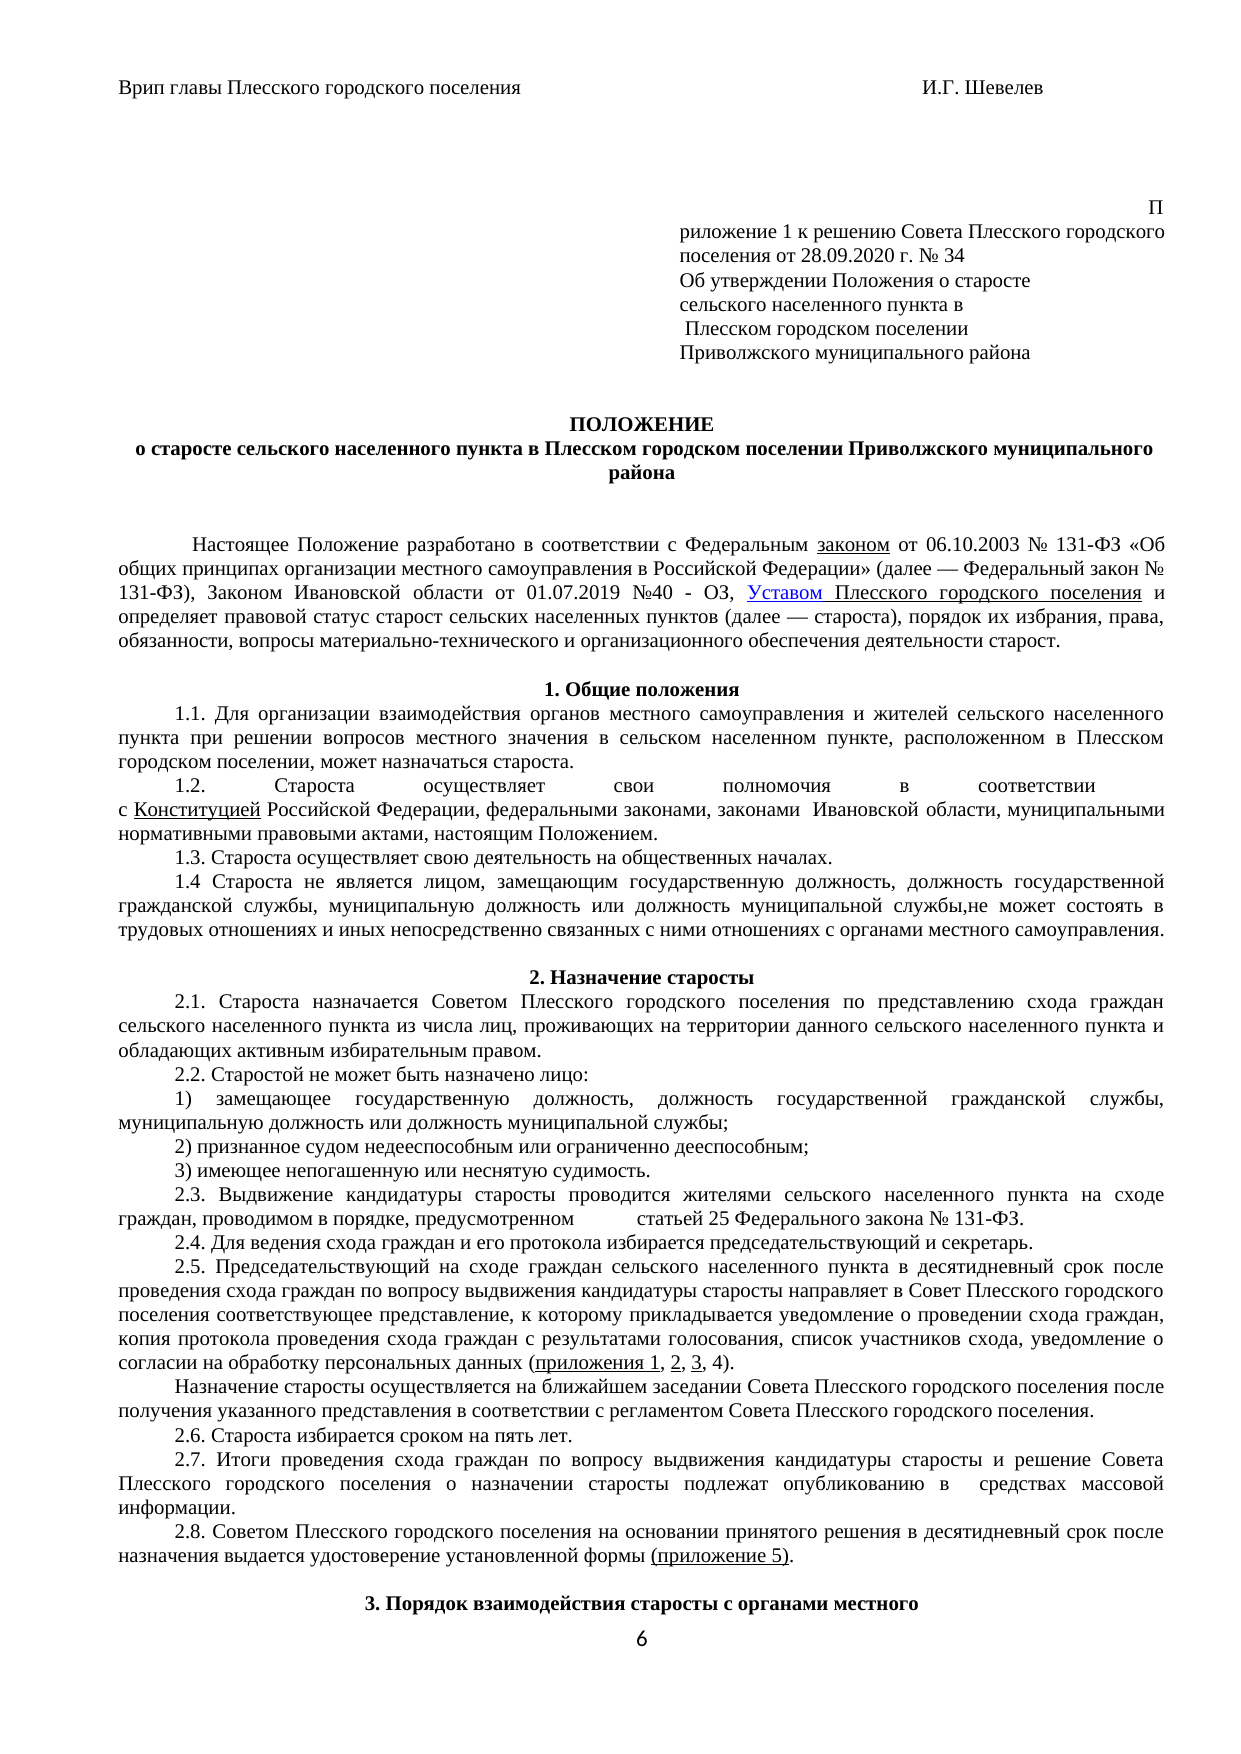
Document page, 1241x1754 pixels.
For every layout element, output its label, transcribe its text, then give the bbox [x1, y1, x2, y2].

text 2.2. Старостой не может быть назначено лицо: [118, 1062, 1165, 1086]
text 2.1. Староста назначается Советом Плесского городского поселения по представлению схода граждан сельского населенного пункта из числа лиц, проживающих на территории данного сельского населенного пункта и обладающих активным избирательным правом. [118, 989, 1165, 1062]
title ПОЛОЖЕНИЕ [118, 412, 1165, 436]
title Приложение 1 к решению Совета Плесского городского поселения от 28.09.2020 г. № 34 [679, 195, 1165, 267]
title Врип главы Плесского городского поселения И.Г. Шевелев [118, 75, 1165, 99]
text 1.3. Староста осуществляет свою деятельность на общественных началах. [118, 845, 1165, 869]
text 1.1. Для организации взаимодействия органов местного самоуправления и жителей сельского населенного пункта при решении вопросов местного значения в сельском населенном пункте, расположенном в Плесском городском поселении, может назначаться староста. [118, 701, 1165, 773]
text 2.4. Для ведения схода граждан и его протокола избирается председательствующий и секретарь. [118, 1230, 1165, 1254]
text 2) признанное судом недееспособным или ограниченно дееспособным; [118, 1134, 1165, 1158]
text 2.7. Итоги проведения схода граждан по вопросу выдвижения кандидатуры старосты и решение Совета Плесского городского поселения о назначении старосты подлежат опубликованию в средствах массовой информации. [118, 1447, 1165, 1519]
text 1.4 Староста не является лицом, замещающим государственную должность, должность государственной гражданской службы, муниципальную должность или должность муниципальной службы,не может состоять в трудовых отношениях и иных непосредственно связанных с ними отношениях с органами местного самоуправления. [118, 869, 1165, 941]
title о старосте сельского населенного пункта в Плесском городском поселении Приволжского муниципального района [118, 436, 1165, 484]
title Приволжского муниципального района [679, 340, 1165, 364]
title 2. Назначение старосты [118, 965, 1165, 989]
title 3. Порядок взаимодействия старосты с органами местного [118, 1591, 1165, 1615]
text 2.8. Советом Плесского городского поселения на основании принятого решения в десятидневный срок после назначения выдается удостоверение установленной формы (приложение 5). [118, 1519, 1165, 1567]
text Назначение старосты осуществляется на ближайшем заседании Совета Плесского городского поселения после получения указанного представления в соответствии с регламентом Совета Плесского городского поселения. [118, 1374, 1165, 1422]
text Настоящее Положение разработано в соответствии с Федеральным законом от 06.10.2003 № 131-ФЗ «Об общих принципах организации местного самоуправления в Российской Федерации» (далее — Федеральный закон № 131-ФЗ), Законом Ивановской области от 01.07.2019 №40 - ОЗ, Уставом Плесского городского поселения и определяет правовой статус старост сельских населенных пунктов (далее — староста), порядок их избрания, права, обязанности, вопросы материально-технического и организационного обеспечения деятельности старост. [118, 532, 1165, 652]
title сельского населенного пункта в [679, 292, 1165, 316]
title 1. Общие положения [118, 677, 1165, 701]
text 2.6. Староста избирается сроком на пять лет. [118, 1422, 1165, 1447]
text 2.3. Выдвижение кандидатуры старосты проводится жителями сельского населенного пункта на сходе граждан, проводимом в порядке, предусмотренном статьей 25 Федерального закона № 131-ФЗ. [118, 1182, 1165, 1230]
text 1) замещающее государственную должность, должность государственной гражданской службы, муниципальную должность или должность муниципальной службы; [118, 1086, 1165, 1134]
text 1.2. Староста осуществляет свои полномочия в соответствии с Конституцией Российской Федерации, федеральными законами, законами Ивановской области, муниципальными нормативными правовыми актами, настоящим Положением. [118, 773, 1165, 845]
title Плесском городском поселении [679, 316, 1165, 340]
title Об утверждении Положения о старосте [679, 267, 1165, 292]
text 2.5. Председательствующий на сходе граждан сельского населенного пункта в десятидневный срок после проведения схода граждан по вопросу выдвижения кандидатуры старосты направляет в Совет Плесского городского поселения соответствующее представление, к которому прикладывается уведомление о проведении схода граждан, копия протокола проведения схода граждан с результатами голосования, список участников схода, уведомление о согласии на обработку персональных данных (приложения 1, 2, 3, 4). [118, 1254, 1165, 1374]
text 3) имеющее непогашенную или неснятую судимость. [118, 1158, 1165, 1182]
